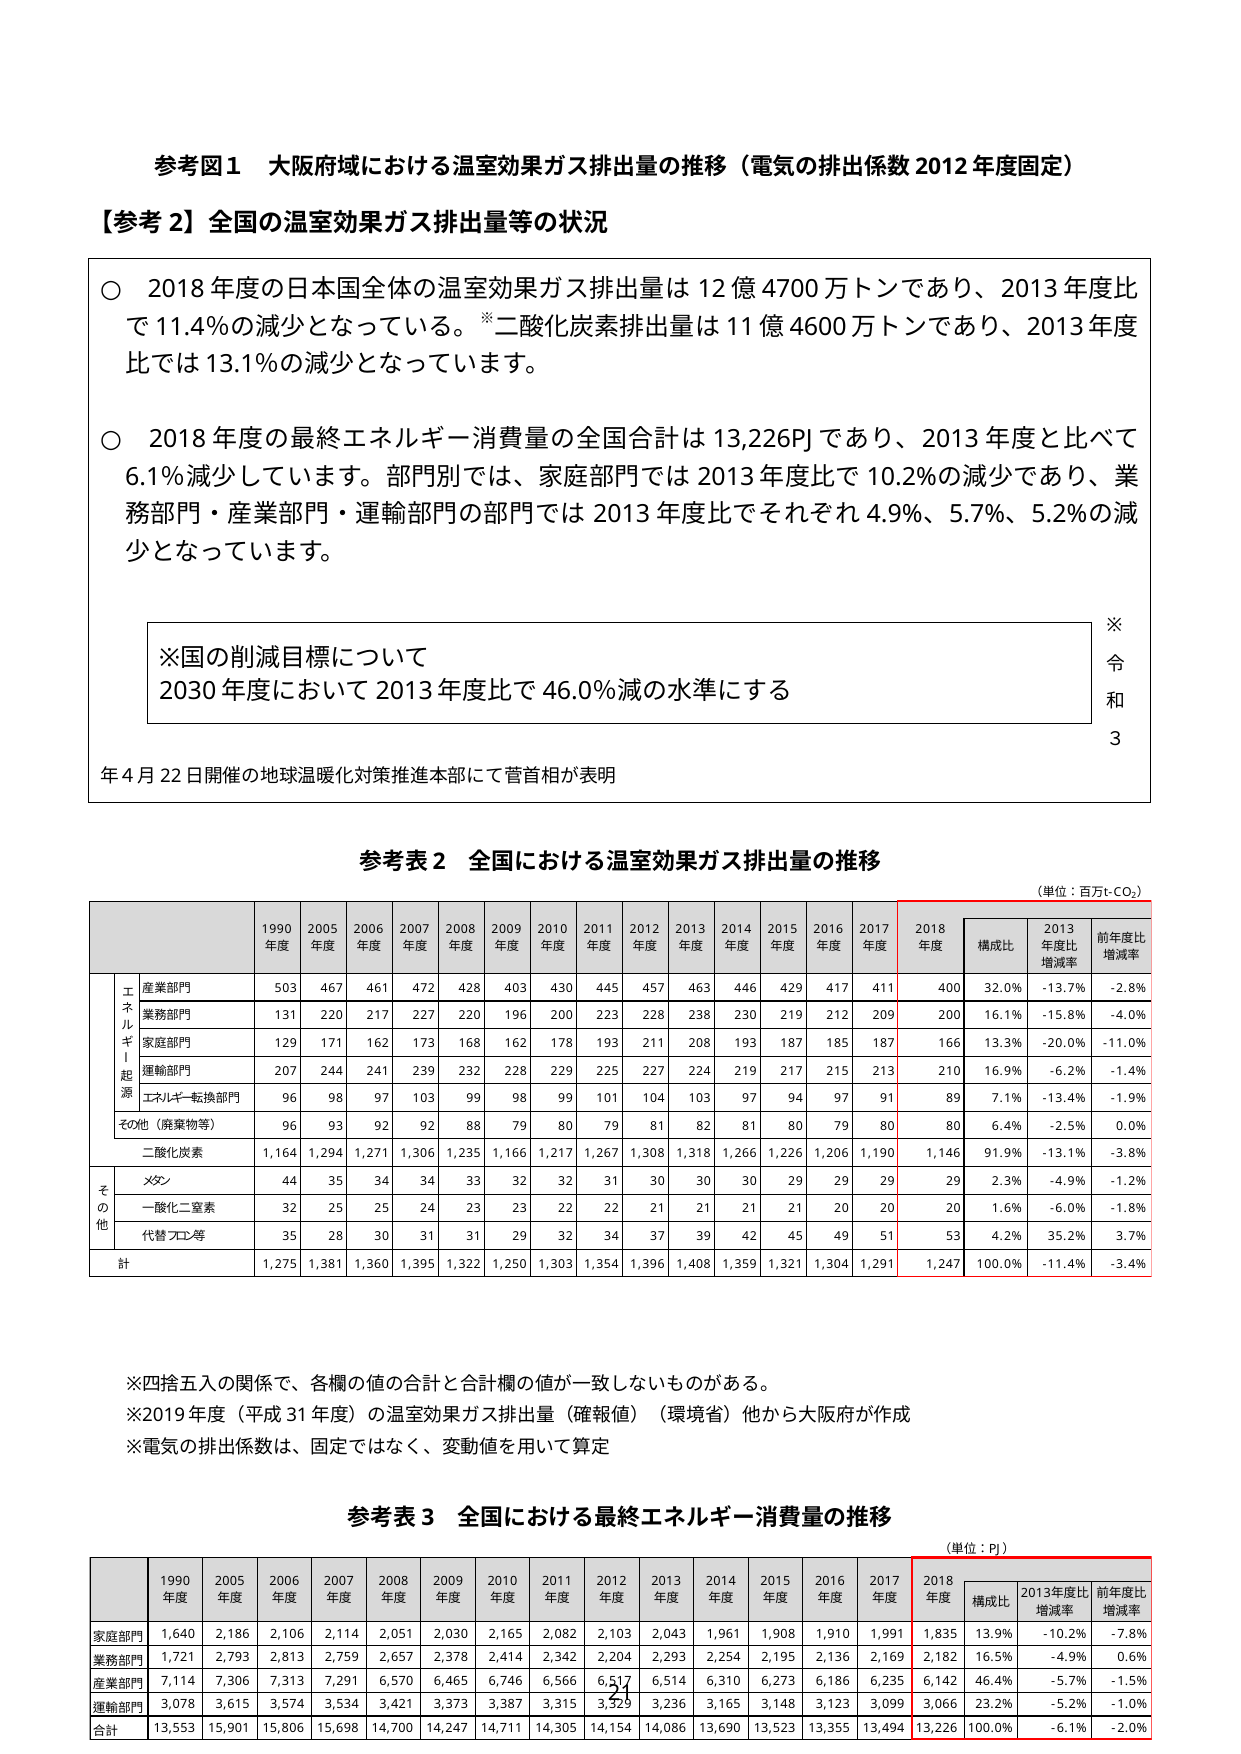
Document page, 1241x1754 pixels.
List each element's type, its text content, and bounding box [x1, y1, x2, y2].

table_header ○ 2018年度の日本国全体の温室効果ガス排出量は12億4700万トンであり、2013年度比で11.4％の減少となっている。※二酸化炭素排出量は11億4600万トンであり、2013年度比では13.1％の減少となっています。 ○ 2018年度の最終エネルギー消費量の全国合計は13,226PJであり、2013年度と比べて6.1％減少しています。部門別では、家庭部門では2013年度比で10.2%の減少であり、業務部門・産業部門・運輸部門の部門では2013年度比でそれぞれ4.9%、5.7%、5.2%の減少となっています。 ※令和３年４月22日開催の地球温暖化対策推進本部にて菅首相が表明 [89, 259, 1150, 802]
text 参考表2 全国における温室効果ガス排出量の推移 [89, 841, 1152, 878]
text ※電気の排出係数は、固定ではなく、変動値を用いて算定 [89, 1428, 1152, 1459]
text 参考図１ 大阪府域における温室効果ガス排出量の推移（電気の排出係数2012年度固定） [89, 146, 1152, 183]
text 【参考2】全国の温室効果ガス排出量等の状況 [89, 202, 1152, 239]
text 参考表3 全国における最終エネルギー消費量の推移 [89, 1497, 1152, 1534]
text ※2019年度（平成31年度）の温室効果ガス排出量（確報値）（環境省）他から大阪府が作成 [89, 1397, 1152, 1428]
text ※四捨五入の関係で、各欄の値の合計と合計欄の値が一致しないものがある。 [89, 1366, 1152, 1397]
